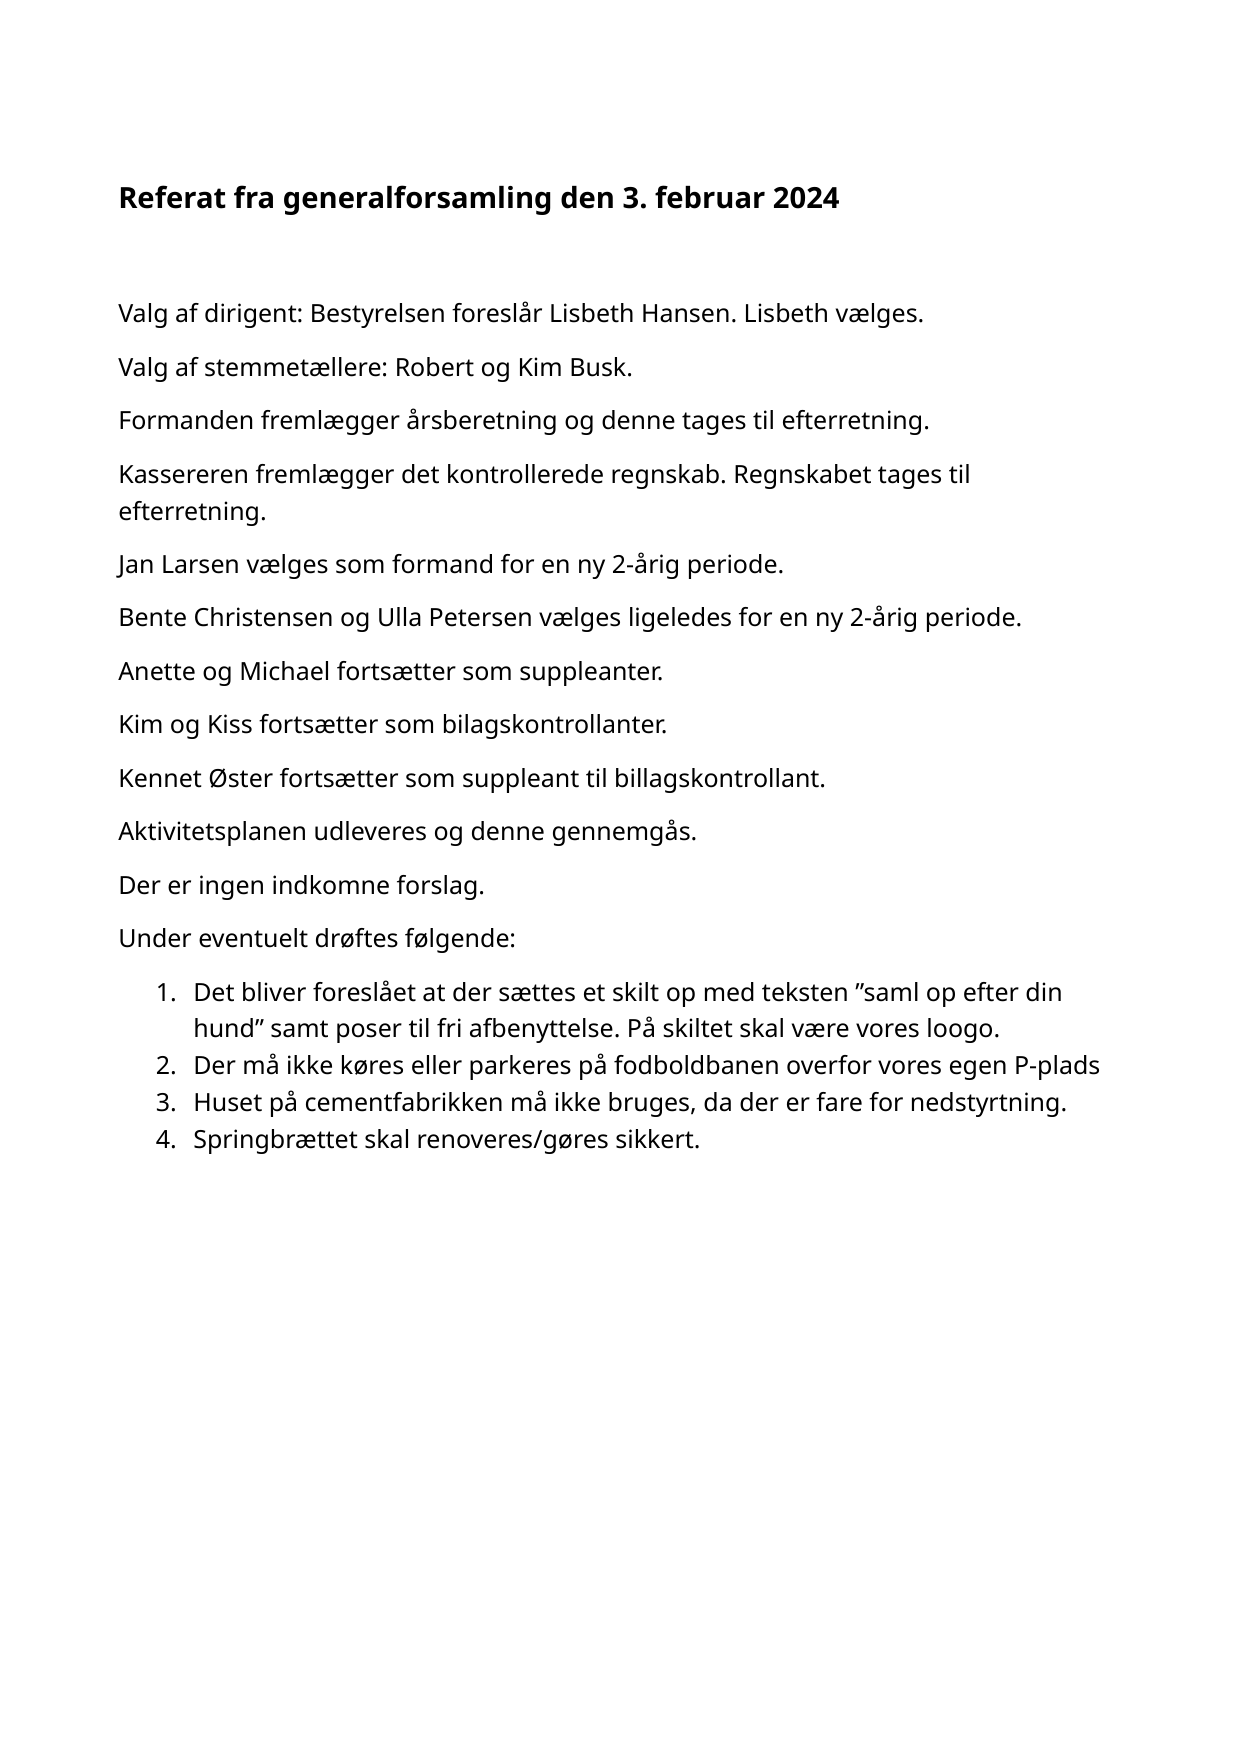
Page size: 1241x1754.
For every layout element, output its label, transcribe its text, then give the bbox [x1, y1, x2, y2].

text Kassereren fremlægger det kontrollerede regnskab. Regnskabet tages til efterretning. [118, 456, 1122, 527]
text Kim og Kiss fortsætter som bilagskontrollanter. [118, 707, 1122, 741]
text Aktivitetsplanen udleveres og denne gennemgås. [118, 814, 1122, 848]
list Springbrættet skal renoveres/gøres sikkert. [156, 1121, 1122, 1155]
text Anette og Michael fortsætter som suppleanter. [118, 653, 1122, 688]
text Valg af stemmetællere: Robert og Kim Busk. [118, 349, 1122, 384]
text Jan Larsen vælges som formand for en ny 2-årig periode. [118, 547, 1122, 581]
text Referat fra generalforsamling den 3. februar 2024 [118, 177, 1122, 217]
list Huset på cementfabrikken må ikke bruges, da der er fare for nedstyrtning. [156, 1084, 1122, 1118]
text Der er ingen indkomne forslag. [118, 867, 1122, 901]
text Bente Christensen og Ulla Petersen vælges ligeledes for en ny 2-årig periode. [118, 600, 1122, 634]
text Kennet Øster fortsætter som suppleant til billagskontrollant. [118, 760, 1122, 794]
text Formanden fremlægger årsberetning og denne tages til efterretning. [118, 403, 1122, 437]
list Det bliver foreslået at der sættes et skilt op med teksten ”saml op efter din hund” samt poser til fri afbenyttelse. På skiltet skal være vores loogo. [156, 974, 1122, 1045]
list Der må ikke køres eller parkeres på fodboldbanen overfor vores egen P-plads [156, 1048, 1122, 1082]
text Valg af dirigent: Bestyrelsen foreslår Lisbeth Hansen. Lisbeth vælges. [118, 296, 1122, 330]
text Under eventuelt drøftes følgende: [118, 921, 1122, 955]
